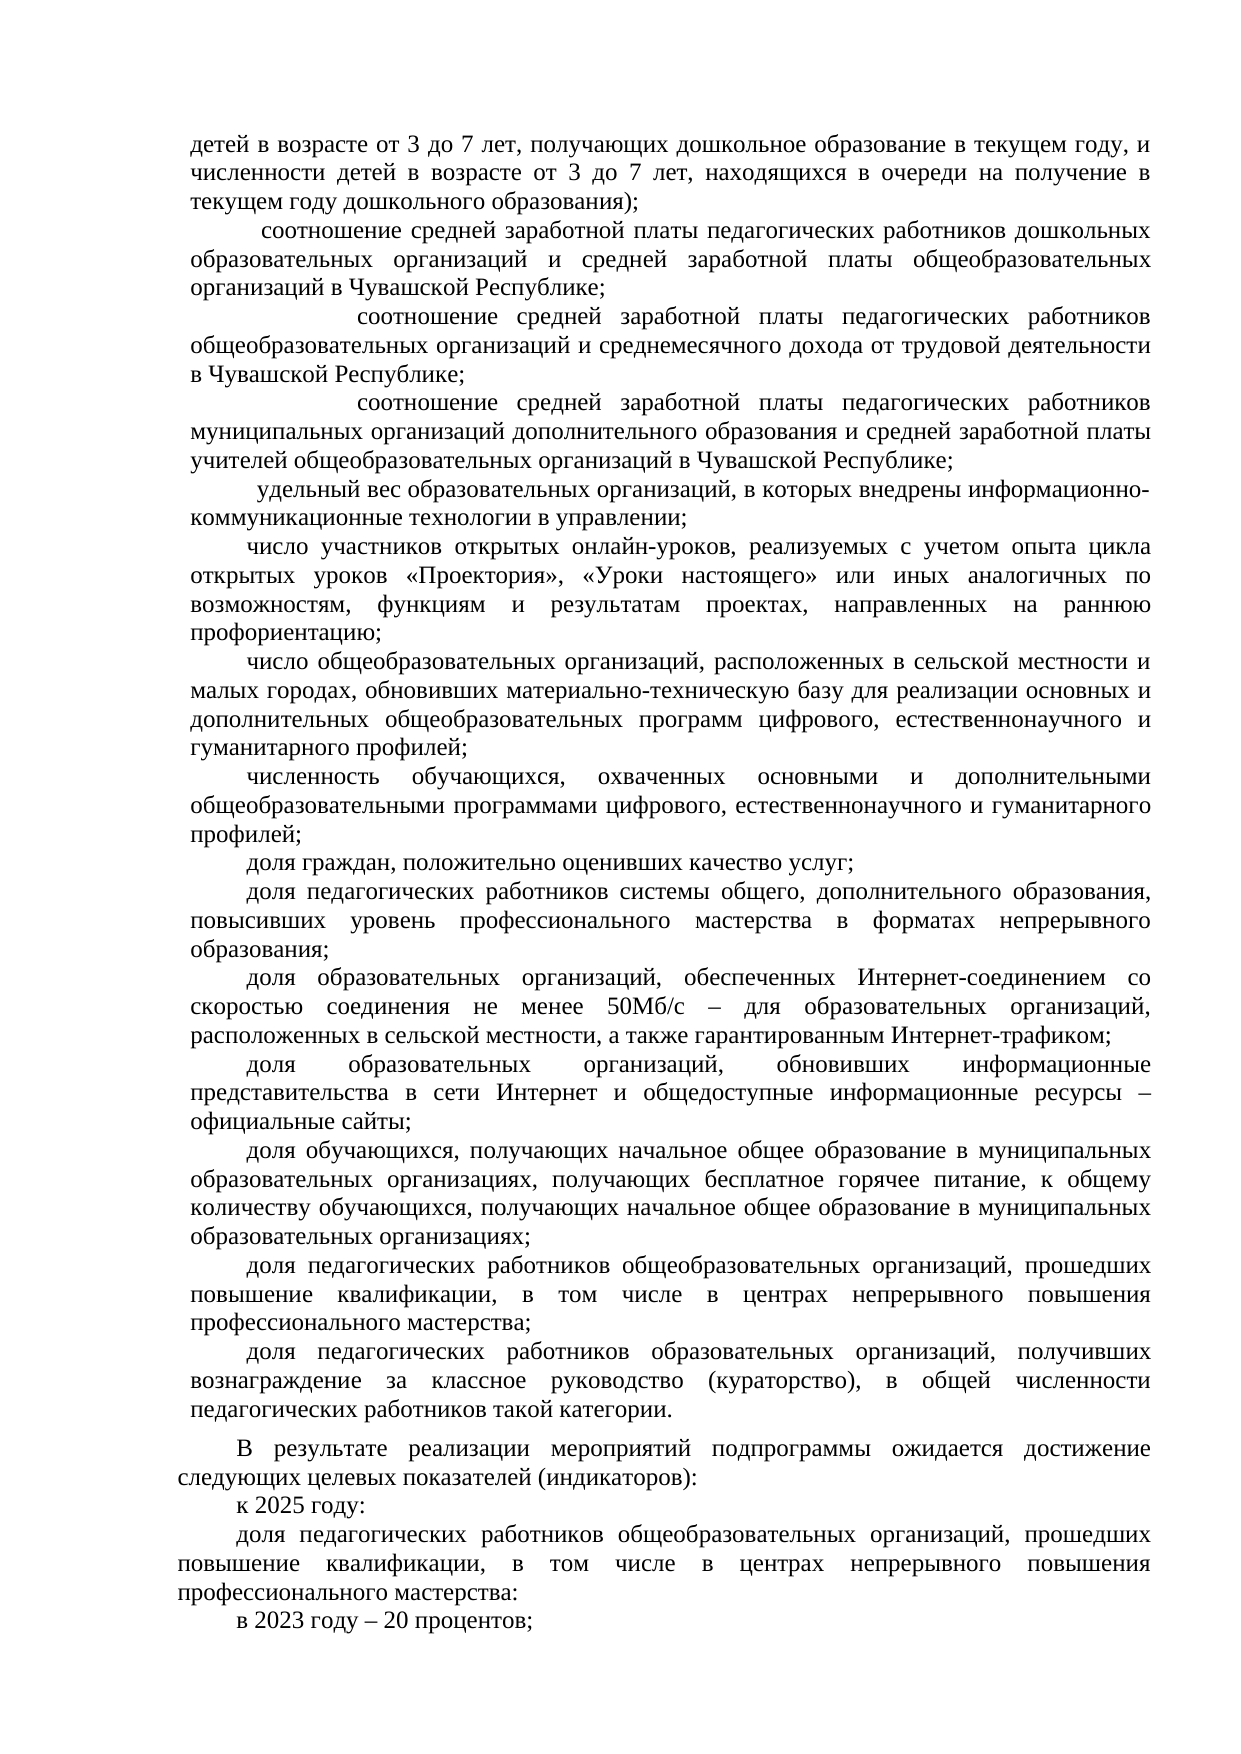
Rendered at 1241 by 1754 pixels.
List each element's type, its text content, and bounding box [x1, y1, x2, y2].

text в 2023 году – 20 процентов; [177, 1606, 1152, 1634]
text В результате реализации мероприятий подпрограммы ожидается достижение следующих целевых показателей (индикаторов): [177, 1433, 1152, 1491]
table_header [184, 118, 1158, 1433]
text к 2025 году: [177, 1491, 1152, 1519]
text доля педагогических работников общеобразовательных организаций, прошедших повышение квалификации, в том числе в центрах непрерывного повышения профессионального мастерства: [177, 1519, 1152, 1606]
